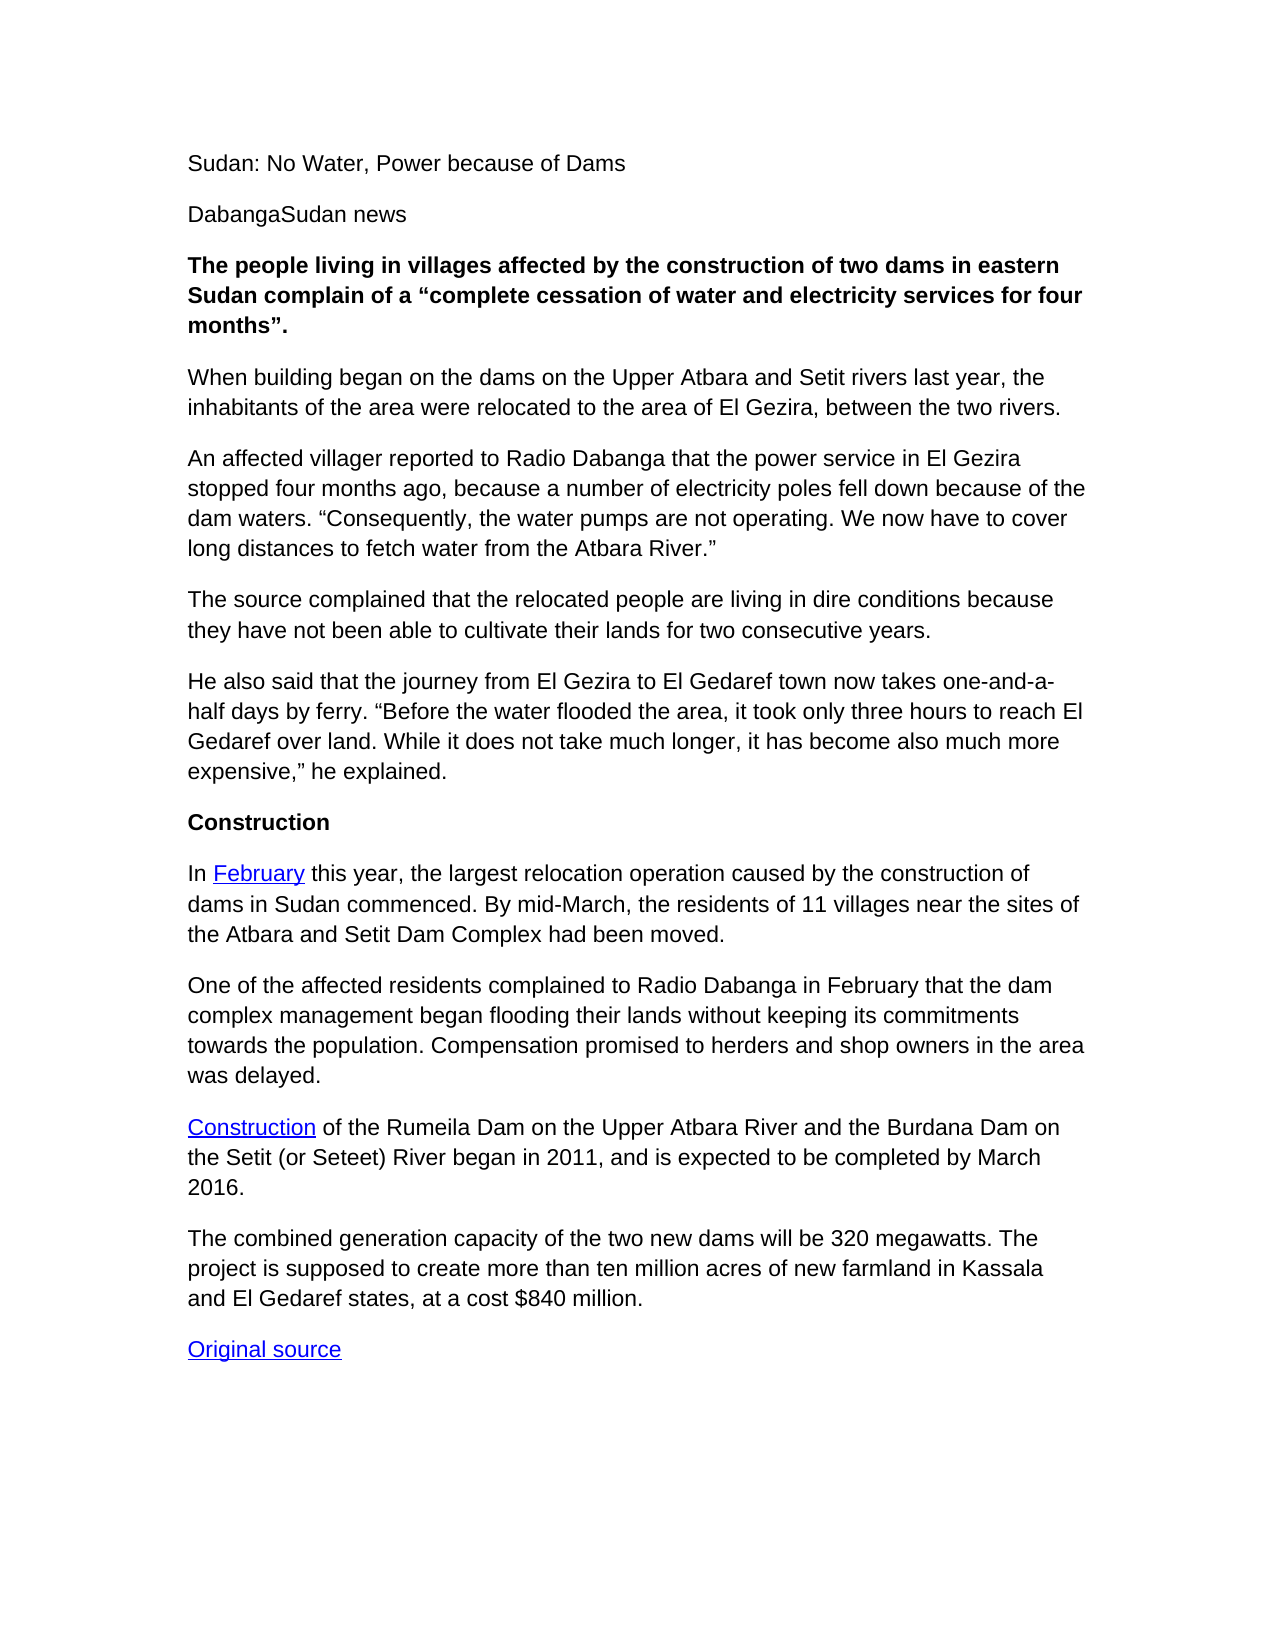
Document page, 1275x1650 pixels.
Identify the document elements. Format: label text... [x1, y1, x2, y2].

text DabangaSudan news [187, 201, 1087, 227]
text The combined generation capacity of the two new dams will be 320 megawatts. The project is supposed to create more than ten million acres of new farmland in Kassala and El Gedaref states, at a cost $840 million. [187, 1225, 1087, 1312]
text When building began on the dams on the Upper Atbara and Setit rivers last year, the inhabitants of the area were relocated to the area of El Gezira, between the two rivers. [187, 363, 1087, 420]
text In February this year, the largest relocation operation caused by the construction of dams in Sudan commenced. By mid-March, the residents of 11 villages near the sites of the Atbara and Setit Dam Complex had been moved. [187, 860, 1087, 947]
text Construction of the Rumeila Dam on the Upper Atbara River and the Burdana Dam on the Setit (or Seteet) River began in 2011, and is expected to be completed by March 2016. [187, 1113, 1087, 1200]
text He also said that the journey from El Gezira to El Gedaref town now takes one-and-a-half days by ferry. “Before the water flooded the area, it took only three hours to reach El Gedaref over land. While it does not take much longer, it has become also much more expensive,” he explained. [187, 668, 1087, 785]
text Construction [187, 809, 1087, 836]
text Original source [187, 1336, 1087, 1363]
text The people living in villages affected by the construction of two dams in eastern Sudan complain of a “complete cessation of water and electricity services for four months”. [187, 252, 1087, 339]
text Sudan: No Water, Power because of Dams [187, 150, 1087, 176]
text An affected villager reported to Radio Dabanga that the power service in El Gezira stopped four months ago, because a number of electricity poles fell down because of the dam waters. “Consequently, the water pumps are not operating. We now have to cover long distances to fetch water from the Atbara River.” [187, 445, 1087, 562]
text One of the affected residents complained to Radio Dabanga in February that the dam complex management began flooding their lands without keeping its commitments towards the population. Compensation promised to herders and shop owners in the area was delayed. [187, 972, 1087, 1089]
text The source complained that the relocated people are living in dire conditions because they have not been able to cultivate their lands for two consecutive years. [187, 586, 1087, 643]
